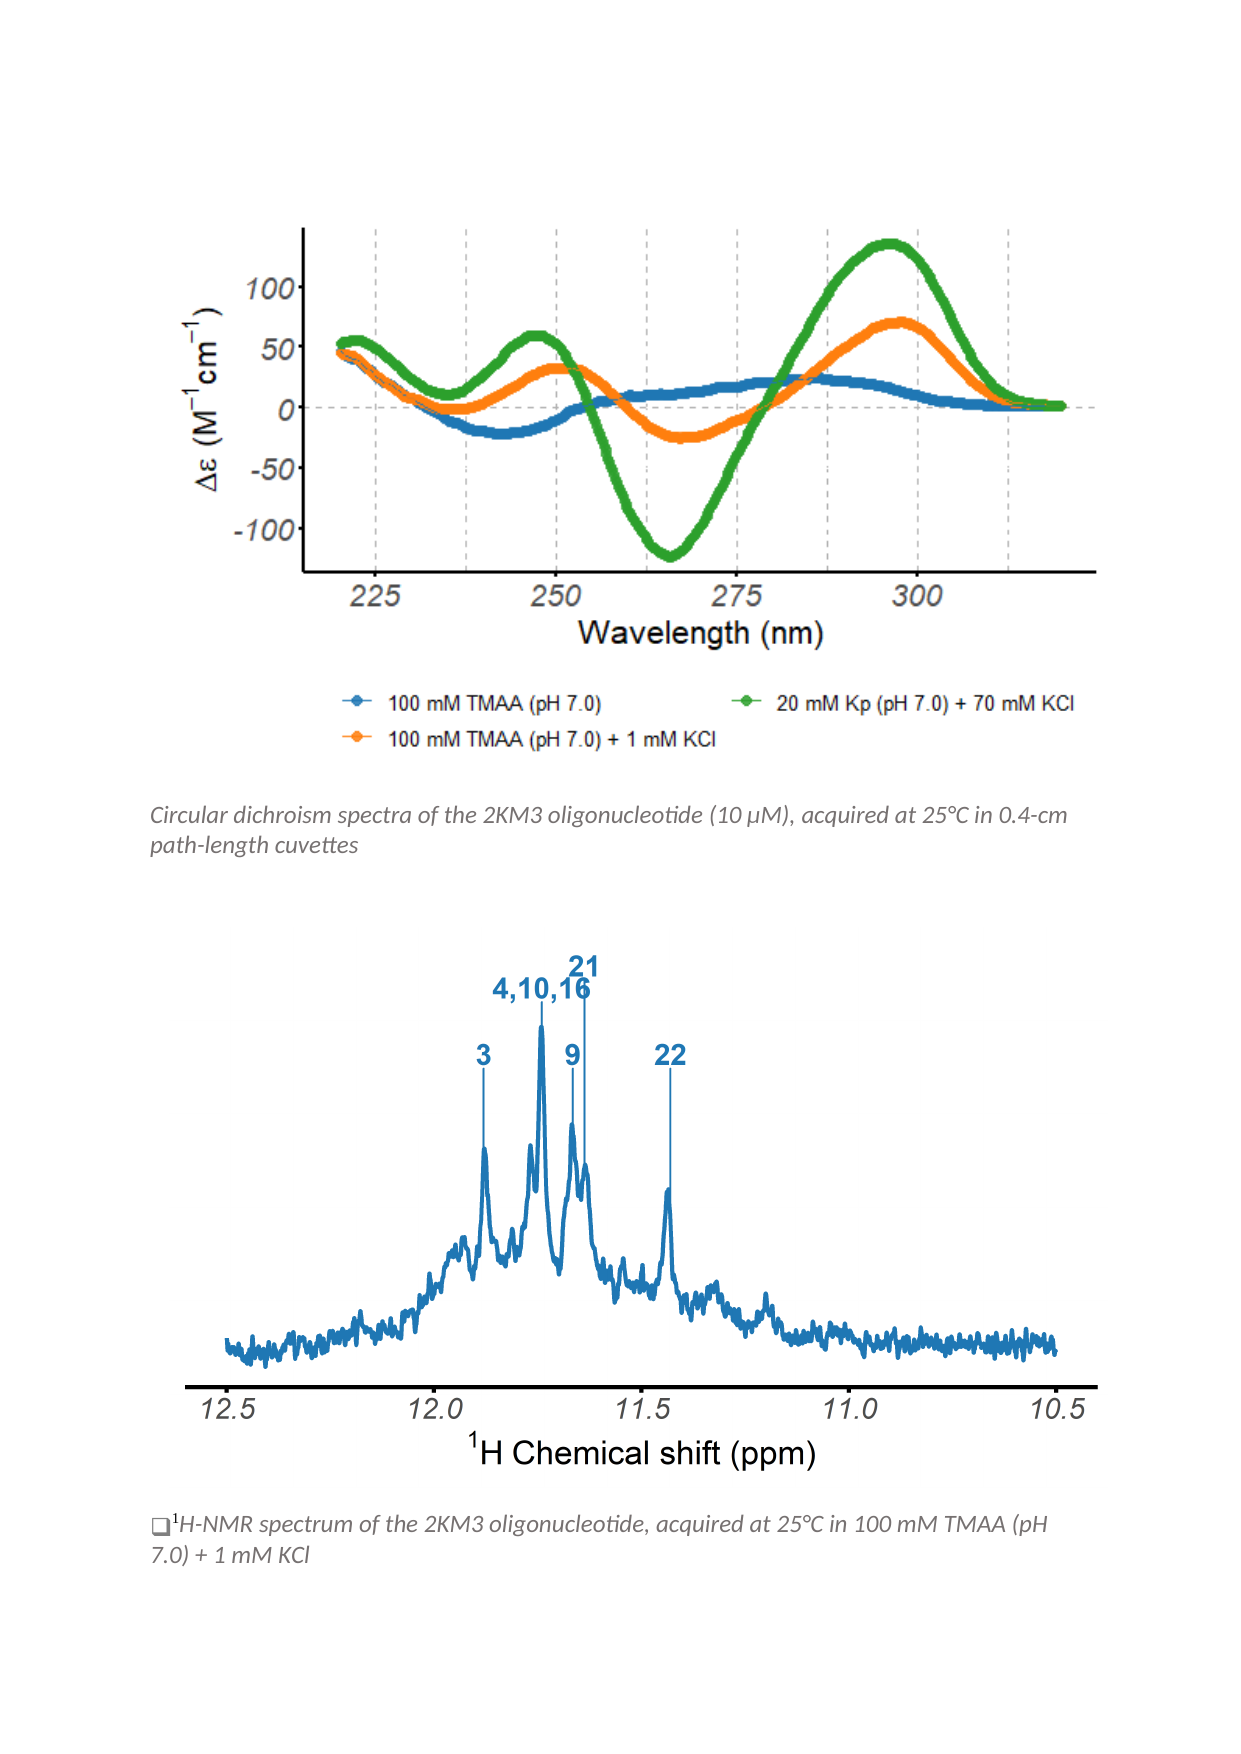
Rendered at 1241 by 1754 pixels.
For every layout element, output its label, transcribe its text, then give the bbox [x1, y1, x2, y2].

text H-NMR spectrum of the 2KM3 oligonucleotide, acquired at 25°C in 100 mM TMAA (pH 7.0) + 1 mM KCl [150, 1508, 1090, 1569]
text Circular dichroism spectra of the 2KM3 oligonucleotide (10 µM), acquired at 25°C in 0.4-cm path-length cuvettes [150, 799, 1090, 860]
picture [168, 927, 1109, 1488]
picture [168, 218, 1109, 778]
